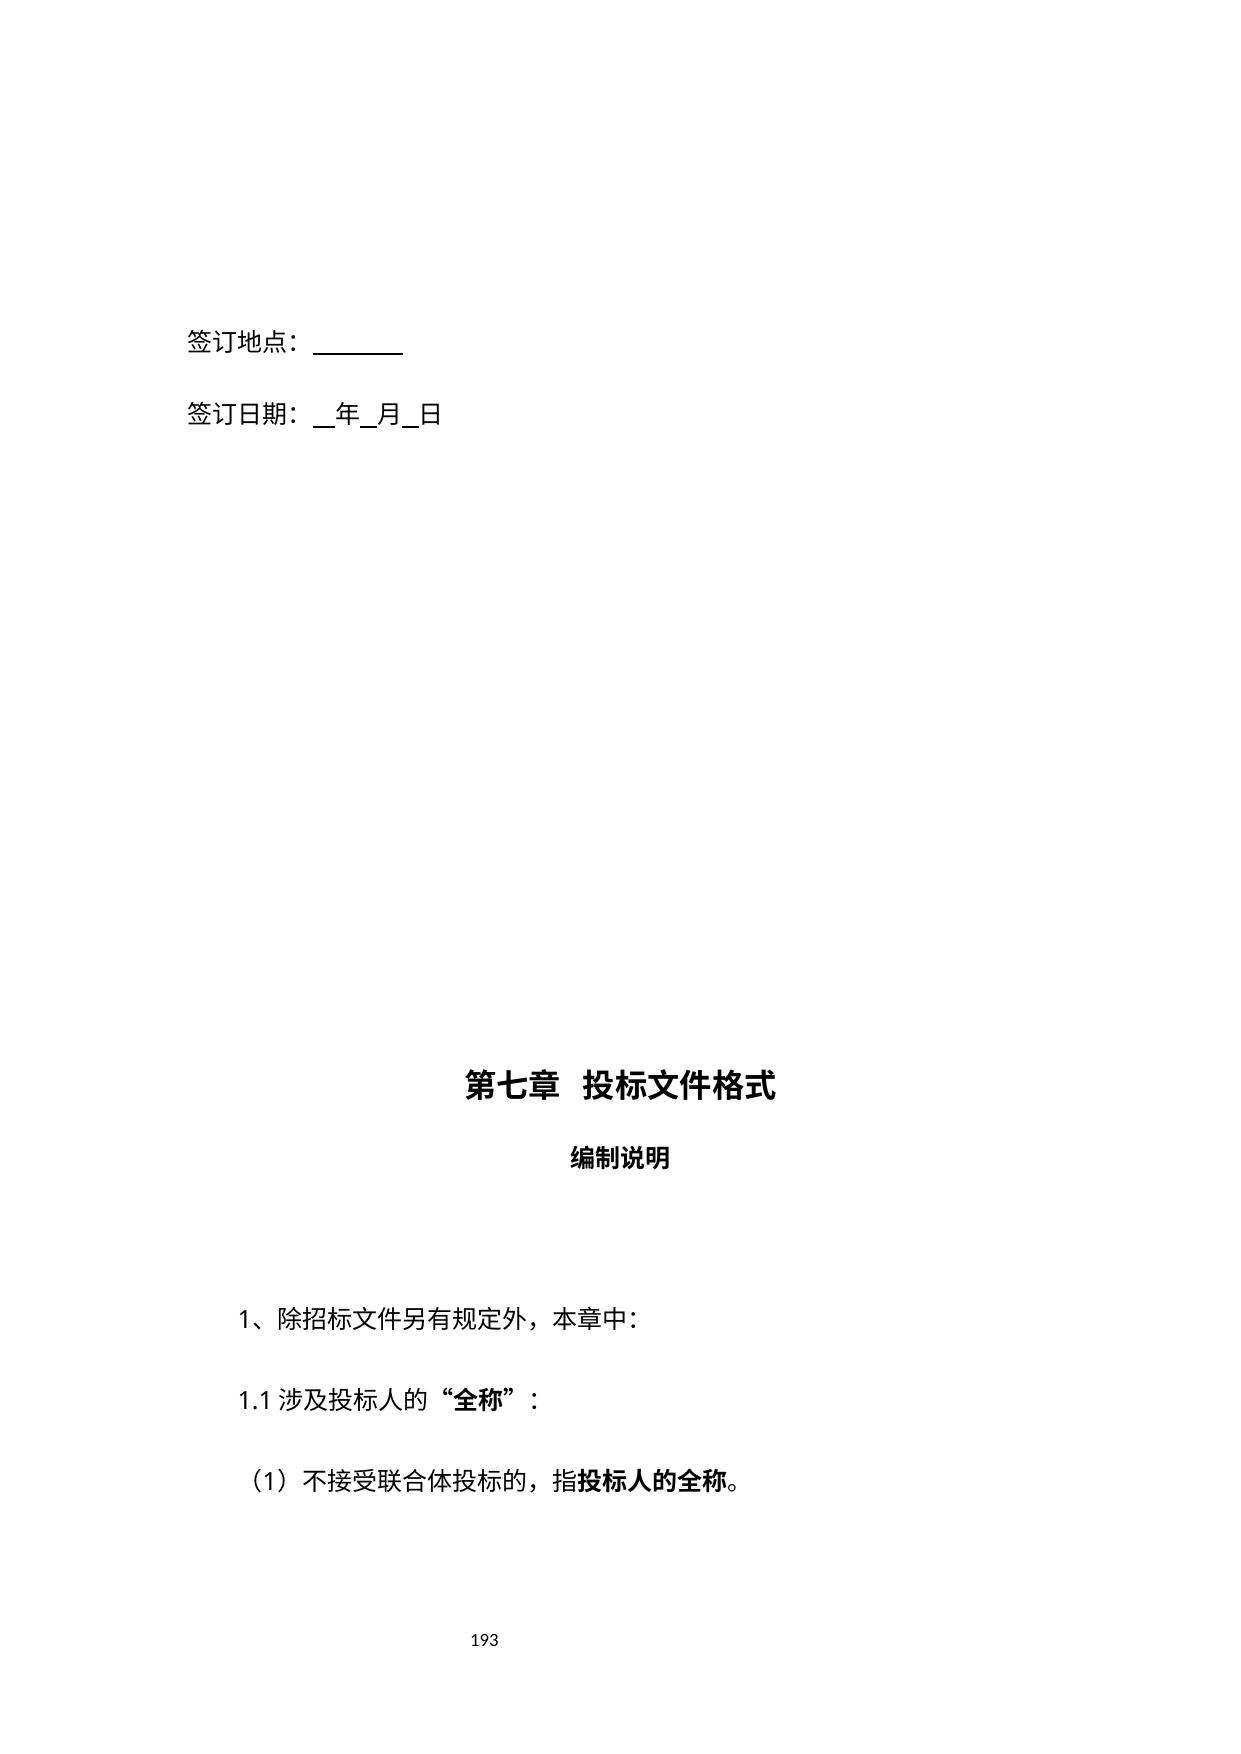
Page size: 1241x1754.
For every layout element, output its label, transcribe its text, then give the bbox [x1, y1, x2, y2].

text 签订地点： [187, 308, 1053, 373]
text 编制说明 [187, 1124, 1053, 1189]
text 1.1涉及投标人的“全称”： [187, 1366, 1053, 1431]
text （1）不接受联合体投标的，指投标人的全称。 [187, 1447, 1053, 1512]
text 第七章 投标文件格式 [187, 1051, 1053, 1116]
text 签订日期： 年 月 日 [187, 380, 1053, 445]
text 1、除招标文件另有规定外，本章中： [187, 1285, 1053, 1350]
